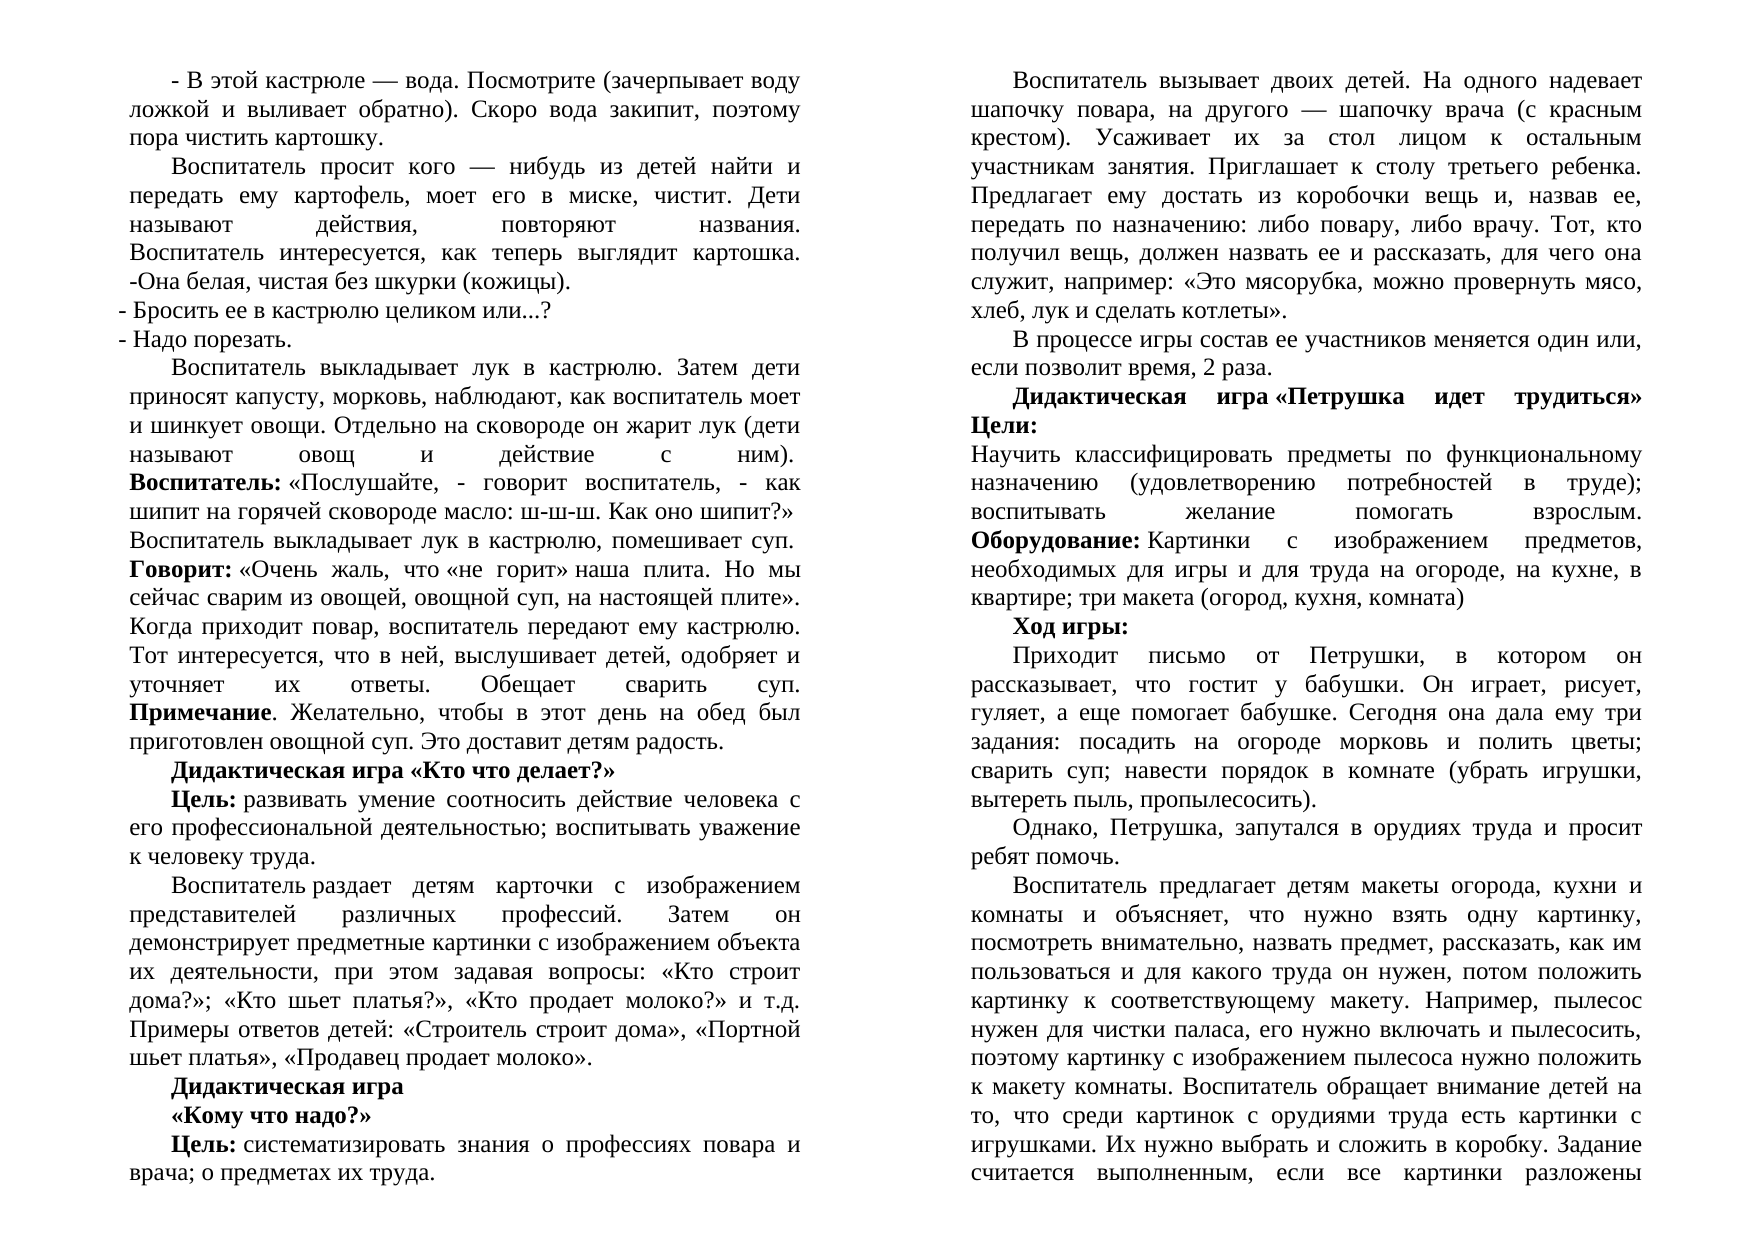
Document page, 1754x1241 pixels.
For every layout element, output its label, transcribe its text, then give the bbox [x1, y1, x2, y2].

text Цель: систематизировать знания о профессиях повара и врача; о предметах их труда. [129, 1129, 801, 1186]
text Дидактическая игра «Петрушка идет трудиться» Цели: Научить классифицировать предметы по функциональному назначению (удовлетворению потребностей в труде); воспитывать желание помогать взрослым. Оборудование: Картинки с изображением предметов, необходимых для игры и для труда на огороде, на кухне, в квартире; три макета (огород, кухня, комната) [971, 381, 1643, 611]
text Приходит письмо от Петрушки, в котором он рассказывает, что гостит у бабушки. Он играет, рисует, гуляет, а еще помогает бабушке. Сегодня она дала ему три задания: посадить на огороде морковь и полить цветы; сварить суп; навести порядок в комнате (убрать игрушки, вытереть пыль, пропылесосить). [971, 640, 1643, 812]
text Цель: развивать умение соотносить действие человека с его профессиональной деятельностью; воспитывать уважение к человеку труда. [129, 784, 801, 870]
text «Кому что надо?» [129, 1100, 801, 1129]
text Дидактическая игра [129, 1071, 801, 1100]
text Воспитатель просит кого — нибудь из детей найти и передать ему картофель, моет его в миске, чистит. Дети называют действия, повторяют названия. Воспитатель интересуется, как теперь выглядит картошка. -Она белая, чистая без шкурки (кожицы). [129, 151, 801, 295]
text Дидактическая игра «Кто что делает?» [129, 755, 801, 784]
text Воспитатель раздает детям карточки с изображением представителей различных профессий. Затем он демонстрирует предметные картинки с изображением объекта их деятельности, при этом задавая вопросы: «Кто строит дома?»; «Кто шьет платья?», «Кто продает молоко?» и т.д. Примеры ответов детей: «Строитель строит дома», «Портной шьет платья», «Продавец продает молоко». [129, 870, 801, 1071]
text Ход игры: [971, 611, 1643, 640]
text - Надо порезать. [118, 324, 801, 352]
text - Бросить ее в кастрюлю целиком или...? [118, 295, 801, 324]
text Воспитатель выкладывает лук в кастрюлю. Затем дети приносят капусту, морковь, наблюдают, как воспитатель моет и шинкует овощи. Отдельно на сковороде он жарит лук (дети называют овощ и действие с ним). Воспитатель: «Послушайте, - говорит воспитатель, - как шипит на горячей сковороде масло: ш-ш-ш. Как оно шипит?» Воспитатель выкладывает лук в кастрюлю, помешивает суп. Говорит: «Очень жаль, что «не горит» наша плита. Но мы сейчас сварим из овощей, овощной суп, на настоящей плите». Когда приходит повар, воспитатель передают ему кастрюлю. Тот интересуется, что в ней, выслушивает детей, одобряет и уточняет их ответы. Обещает сварить суп. Примечание. Желательно, чтобы в этот день на обед был приготовлен овощной суп. Это доставит детям радость. [129, 352, 801, 755]
text В процессе игры состав ее участников меняется один или, если позволит время, 2 раза. [971, 324, 1643, 381]
text Воспитатель вызывает двоих детей. На одного надевает шапочку повара, на другого — шапочку врача (с красным крестом). Усаживает их за стол лицом к остальным участникам занятия. Приглашает к столу третьего ребенка. Предлагает ему достать из коробочки вещь и, назвав ее, передать по назначению: либо повару, либо врачу. Тот, кто получил вещь, должен назвать ее и рассказать, для чего она служит, например: «Это мясорубка, можно провернуть мясо, хлеб, лук и сделать котлеты». [971, 65, 1643, 324]
text Однако, Петрушка, запутался в орудиях труда и просит ребят помочь. [971, 812, 1643, 870]
text - В этой кастрюле — вода. Посмотрите (зачерпывает воду ложкой и выливает обратно). Скоро вода закипит, поэтому пора чистить картошку. [129, 65, 801, 151]
